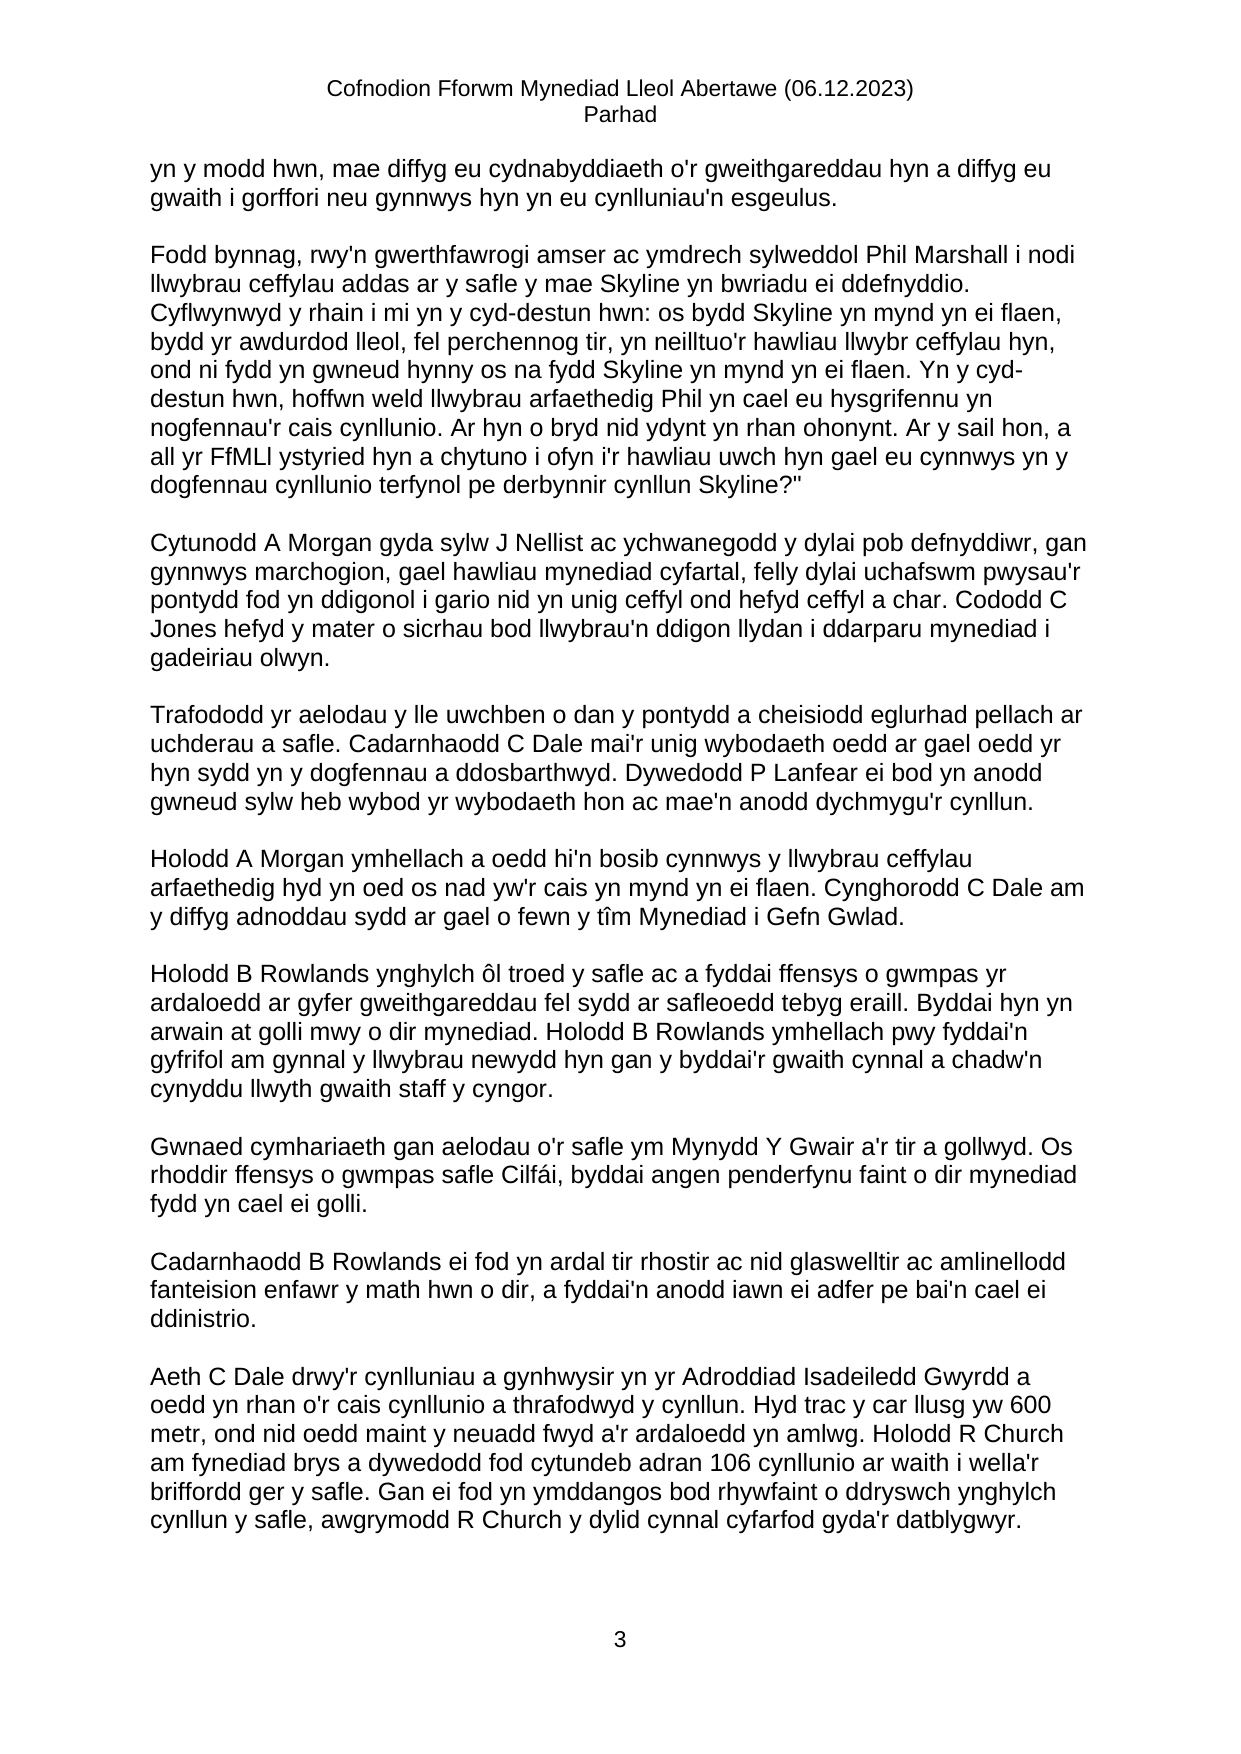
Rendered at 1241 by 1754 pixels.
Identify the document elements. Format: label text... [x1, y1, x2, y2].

text Holodd B Rowlands ynghylch ôl troed y safle ac a fyddai ffensys o gwmpas yr ardaloedd ar gyfer gweithgareddau fel sydd ar safleoedd tebyg eraill. Byddai hyn yn arwain at golli mwy o dir mynediad. Holodd B Rowlands ymhellach pwy fyddai'n gyfrifol am gynnal y llwybrau newydd hyn gan y byddai'r gwaith cynnal a chadw'n cynyddu llwyth gwaith staff y cyngor. [150, 959, 1090, 1103]
text Cytunodd A Morgan gyda sylw J Nellist ac ychwanegodd y dylai pob defnyddiwr, gan gynnwys marchogion, gael hawliau mynediad cyfartal, felly dylai uchafswm pwysau'r pontydd fod yn ddigonol i gario nid yn unig ceffyl ond hefyd ceffyl a char. Cododd C Jones hefyd y mater o sicrhau bod llwybrau'n ddigon llydan i ddarparu mynediad i gadeiriau olwyn. [150, 528, 1090, 672]
text Aeth C Dale drwy'r cynlluniau a gynhwysir yn yr Adroddiad Isadeiledd Gwyrdd a oedd yn rhan o'r cais cynllunio a thrafodwyd y cynllun. Hyd trac y car llusg yw 600 metr, ond nid oedd maint y neuadd fwyd a'r ardaloedd yn amlwg. Holodd R Church am fynediad brys a dywedodd fod cytundeb adran 106 cynllunio ar waith i wella'r briffordd ger y safle. Gan ei fod yn ymddangos bod rhywfaint o ddryswch ynghylch cynllun y safle, awgrymodd R Church y dylid cynnal cyfarfod gyda'r datblygwyr. [150, 1362, 1090, 1534]
text Cadarnhaodd B Rowlands ei fod yn ardal tir rhostir ac nid glaswelltir ac amlinellodd fanteision enfawr y math hwn o dir, a fyddai'n anodd iawn ei adfer pe bai'n cael ei ddinistrio. [150, 1247, 1090, 1333]
text Gwnaed cymhariaeth gan aelodau o'r safle ym Mynydd Y Gwair a'r tir a gollwyd. Os rhoddir ffensys o gwmpas safle Cilfái, byddai angen penderfynu faint o dir mynediad fydd yn cael ei golli. [150, 1132, 1090, 1218]
text Holodd A Morgan ymhellach a oedd hi'n bosib cynnwys y llwybrau ceffylau arfaethedig hyd yn oed os nad yw'r cais yn mynd yn ei flaen. Cynghorodd C Dale am y diffyg adnoddau sydd ar gael o fewn y tîm Mynediad i Gefn Gwlad. [150, 844, 1090, 930]
text Trafododd yr aelodau y lle uwchben o dan y pontydd a cheisiodd eglurhad pellach ar uchderau a safle. Cadarnhaodd C Dale mai'r unig wybodaeth oedd ar gael oedd yr hyn sydd yn y dogfennau a ddosbarthwyd. Dywedodd P Lanfear ei bod yn anodd gwneud sylw heb wybod yr wybodaeth hon ac mae'n anodd dychmygu'r cynllun. [150, 700, 1090, 815]
text Fodd bynnag, rwy'n gwerthfawrogi amser ac ymdrech sylweddol Phil Marshall i nodi llwybrau ceffylau addas ar y safle y mae Skyline yn bwriadu ei ddefnyddio. Cyflwynwyd y rhain i mi yn y cyd-destun hwn: os bydd Skyline yn mynd yn ei flaen, bydd yr awdurdod lleol, fel perchennog tir, yn neilltuo'r hawliau llwybr ceffylau hyn, ond ni fydd yn gwneud hynny os na fydd Skyline yn mynd yn ei flaen. Yn y cyd-destun hwn, hoffwn weld llwybrau arfaethedig Phil yn cael eu hysgrifennu yn nogfennau'r cais cynllunio. Ar hyn o bryd nid ydynt yn rhan ohonynt. Ar y sail hon, a all yr FfMLl ystyried hyn a chytuno i ofyn i'r hawliau uwch hyn gael eu cynnwys yn y dogfennau cynllunio terfynol pe derbynnir cynllun Skyline?" [150, 240, 1090, 499]
